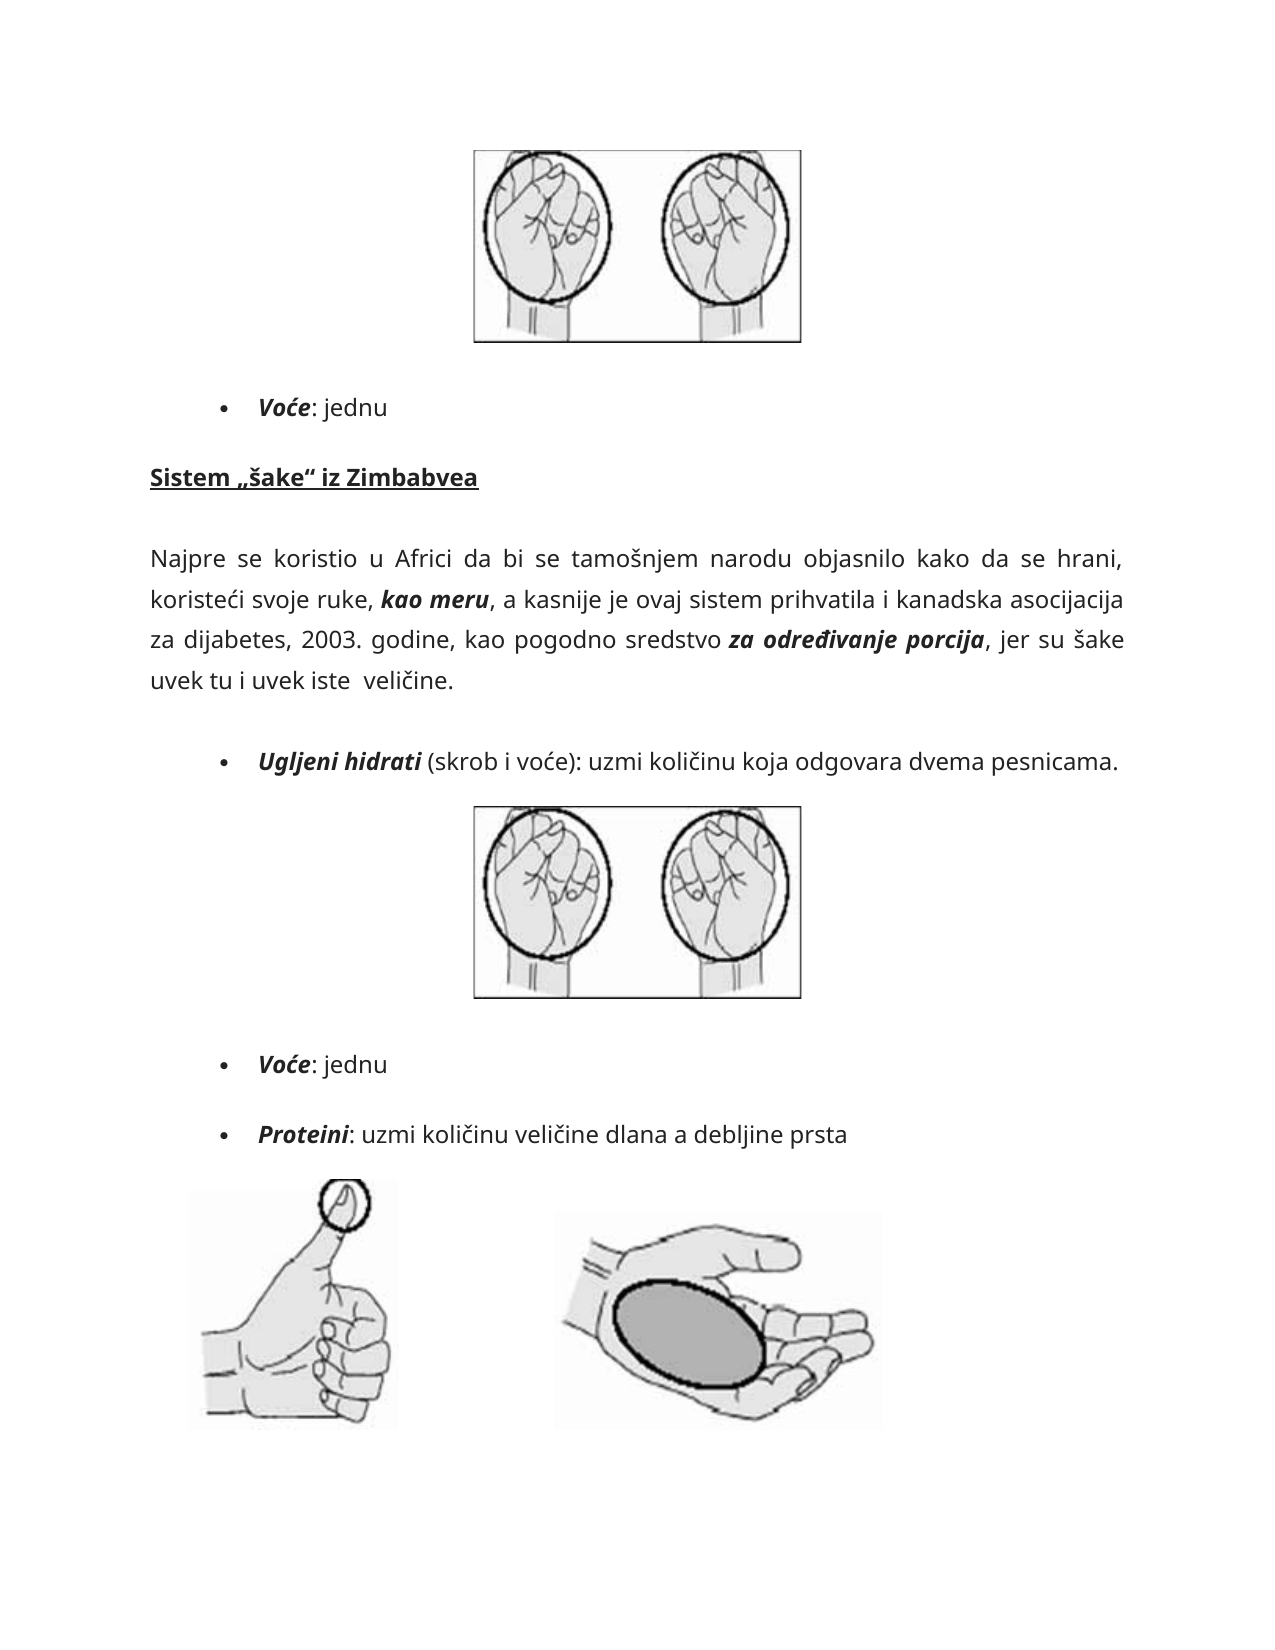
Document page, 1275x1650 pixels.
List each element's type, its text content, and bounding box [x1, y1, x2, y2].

list Ugljeni hidrati (skrob i voće): uzmi količinu koja odgovara dvema pesnicama. [220, 737, 1125, 778]
picture [473, 150, 802, 343]
text Sistem „šake“ iz Zimbabvea [150, 453, 1125, 493]
picture [554, 1212, 883, 1430]
list Voće: jednu [220, 383, 1125, 423]
list Proteini: uzmi količinu veličine dlana a debljine prsta [220, 1109, 1125, 1150]
picture [473, 806, 802, 999]
picture [187, 1179, 399, 1430]
list Voće: jednu [220, 1039, 1125, 1080]
text Najpre se koristio u Africi da bi se tamošnjem narodu objasnilo kako da se hrani, koristeći svoje ruke, kao meru, a kasnije je ovaj sistem prihvatila i kanadska asocijacija za dijabetes, 2003. godine, kao pogodno sredstvo za određivanje porcija, jer su šake uvek tu i uvek iste veličine. [150, 534, 1125, 696]
